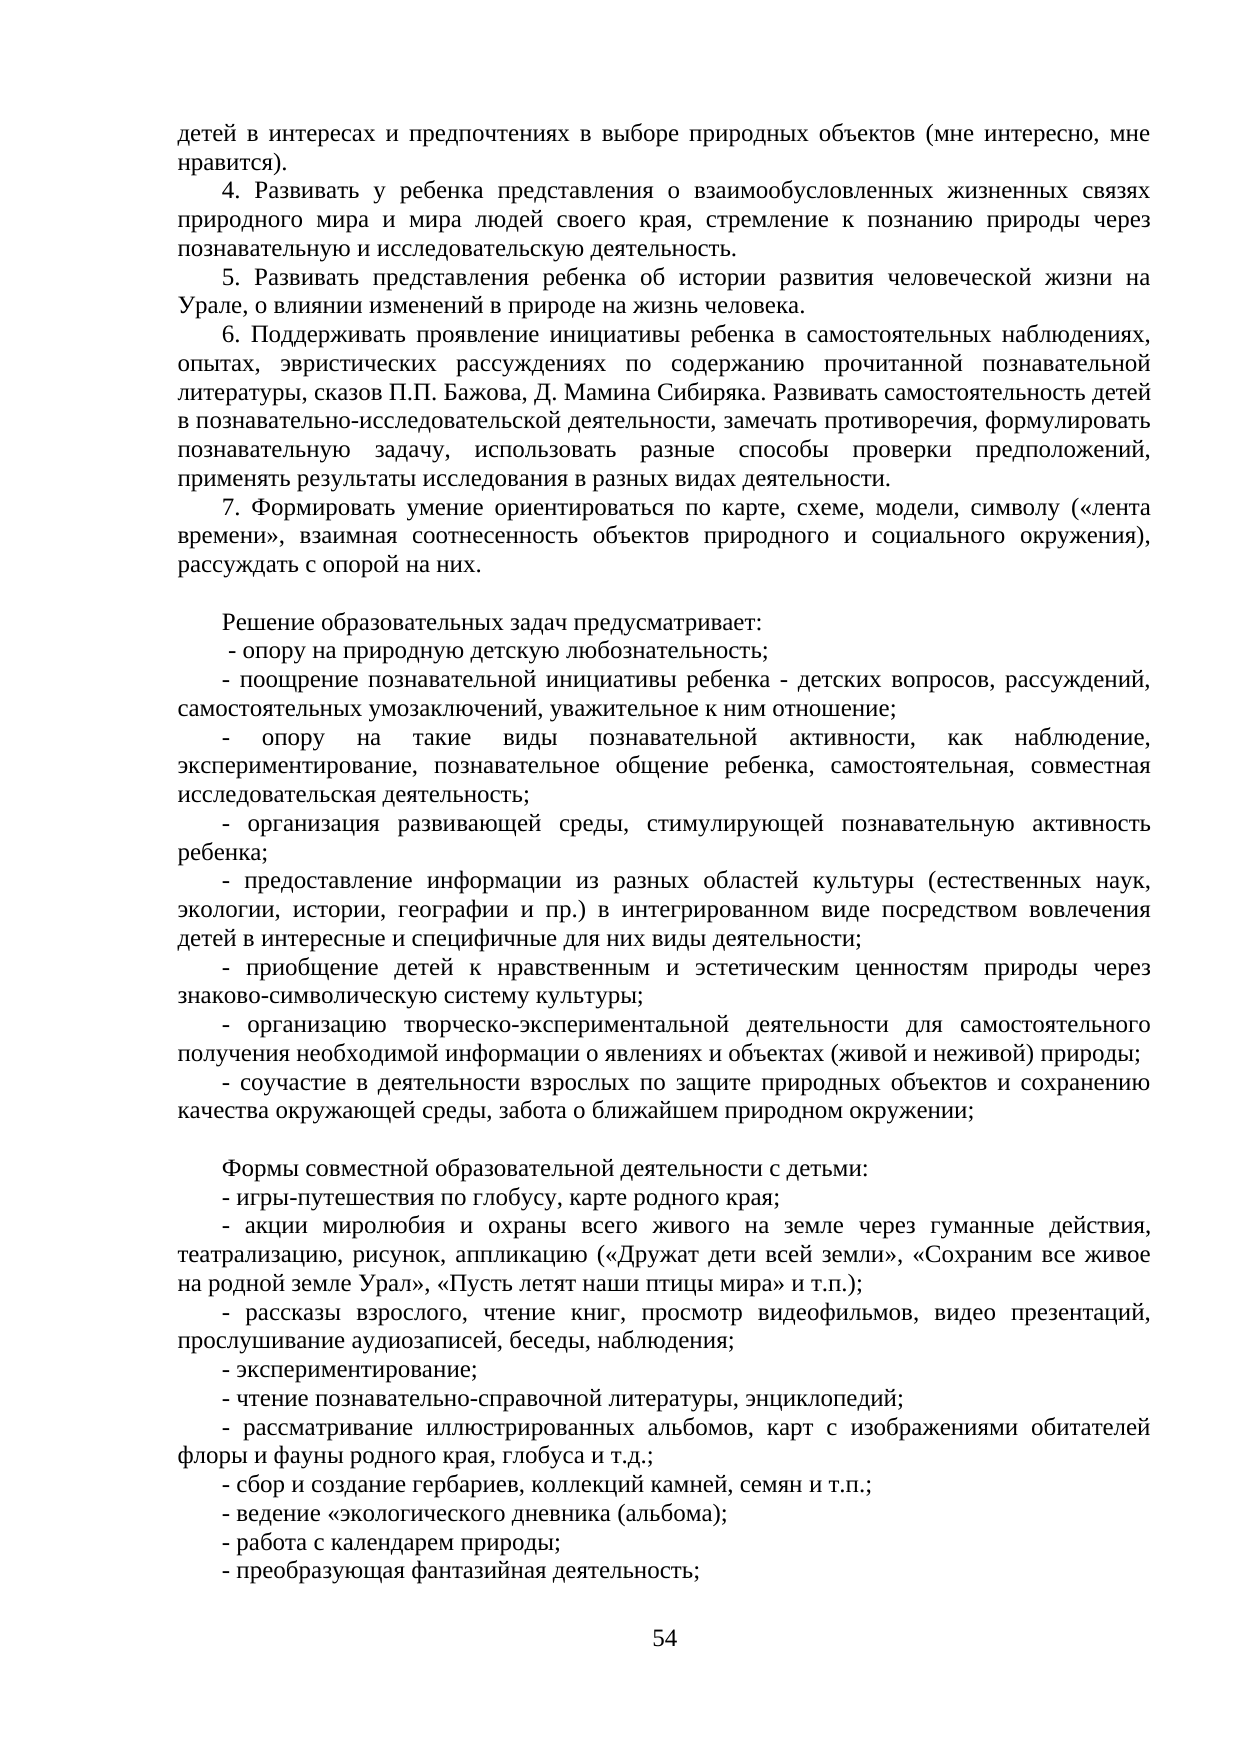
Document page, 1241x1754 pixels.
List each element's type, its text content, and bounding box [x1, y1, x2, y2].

text 6. Поддерживать проявление инициативы ребенка в самостоятельных наблюдениях, опытах, эвристических рассуждениях по содержанию прочитанной познавательной литературы, сказов П.П. Бажова, Д. Мамина Сибиряка. Развивать самостоятельность детей в познавательно-исследовательской деятельности, замечать противоречия, формулировать познавательную задачу, использовать разные способы проверки предположений, применять результаты исследования в разных видах деятельности. [177, 319, 1152, 492]
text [177, 118, 1152, 176]
text - экспериментирование; [177, 1354, 1152, 1383]
text - организация развивающей среды, стимулирующей познавательную активность ребенка; [177, 808, 1152, 866]
text - опору на природную детскую любознательность; [177, 636, 1152, 664]
text - организацию творческо-экспериментальной деятельности для самостоятельного получения необходимой информации о явлениях и объектах (живой и неживой) природы; [177, 1009, 1152, 1067]
text Формы совместной образовательной деятельности с детьми: [177, 1153, 1152, 1182]
text 5. Развивать представления ребенка об истории развития человеческой жизни на Урале, о влиянии изменений в природе на жизнь человека. [177, 262, 1152, 319]
text 4. Развивать у ребенка представления о взаимообусловленных жизненных связях природного мира и мира людей своего края, стремление к познанию природы через познавательную и исследовательскую деятельность. [177, 176, 1152, 262]
text - рассматривание иллюстрированных альбомов, карт с изображениями обитателей флоры и фауны родного края, глобуса и т.д.; [177, 1412, 1152, 1469]
text - рассказы взрослого, чтение книг, просмотр видеофильмов, видео презентаций, прослушивание аудиозаписей, беседы, наблюдения; [177, 1297, 1152, 1354]
text 7. Формировать умение ориентироваться по карте, схеме, модели, символу («лента времени», взаимная соотнесенность объектов природного и социального окружения), рассуждать с опорой на них. [177, 492, 1152, 578]
text - акции миролюбия и охраны всего живого на земле через гуманные действия, театрализацию, рисунок, аппликацию («Дружат дети всей земли», «Сохраним все живое на родной земле Урал», «Пусть летят наши птицы мира» и т.п.); [177, 1211, 1152, 1297]
text - соучастие в деятельности взрослых по защите природных объектов и сохранению качества окружающей среды, забота о ближайшем природном окружении; [177, 1067, 1152, 1124]
text - ведение «экологического дневника (альбома); [177, 1498, 1152, 1527]
text - предоставление информации из разных областей культуры (естественных наук, экологии, истории, географии и пр.) в интегрированном виде посредством вовлечения детей в интересные и специфичные для них виды деятельности; [177, 866, 1152, 952]
text - опору на такие виды познавательной активности, как наблюдение, экспериментирование, познавательное общение ребенка, самостоятельная, совместная исследовательская деятельность; [177, 722, 1152, 808]
text - сбор и создание гербариев, коллекций камней, семян и т.п.; [177, 1469, 1152, 1498]
text - работа с календарем природы; [177, 1527, 1152, 1556]
text - игры-путешествия по глобусу, карте родного края; [177, 1182, 1152, 1211]
text - чтение познавательно-справочной литературы, энциклопедий; [177, 1383, 1152, 1412]
text - приобщение детей к нравственным и эстетическим ценностям природы через знаково-символическую систему культуры; [177, 952, 1152, 1009]
text Решение образовательных задач предусматривает: [177, 607, 1152, 636]
text - поощрение познавательной инициативы ребенка - детских вопросов, рассуждений, самостоятельных умозаключений, уважительное к ним отношение; [177, 664, 1152, 722]
text - преобразующая фантазийная деятельность; [177, 1556, 1152, 1584]
